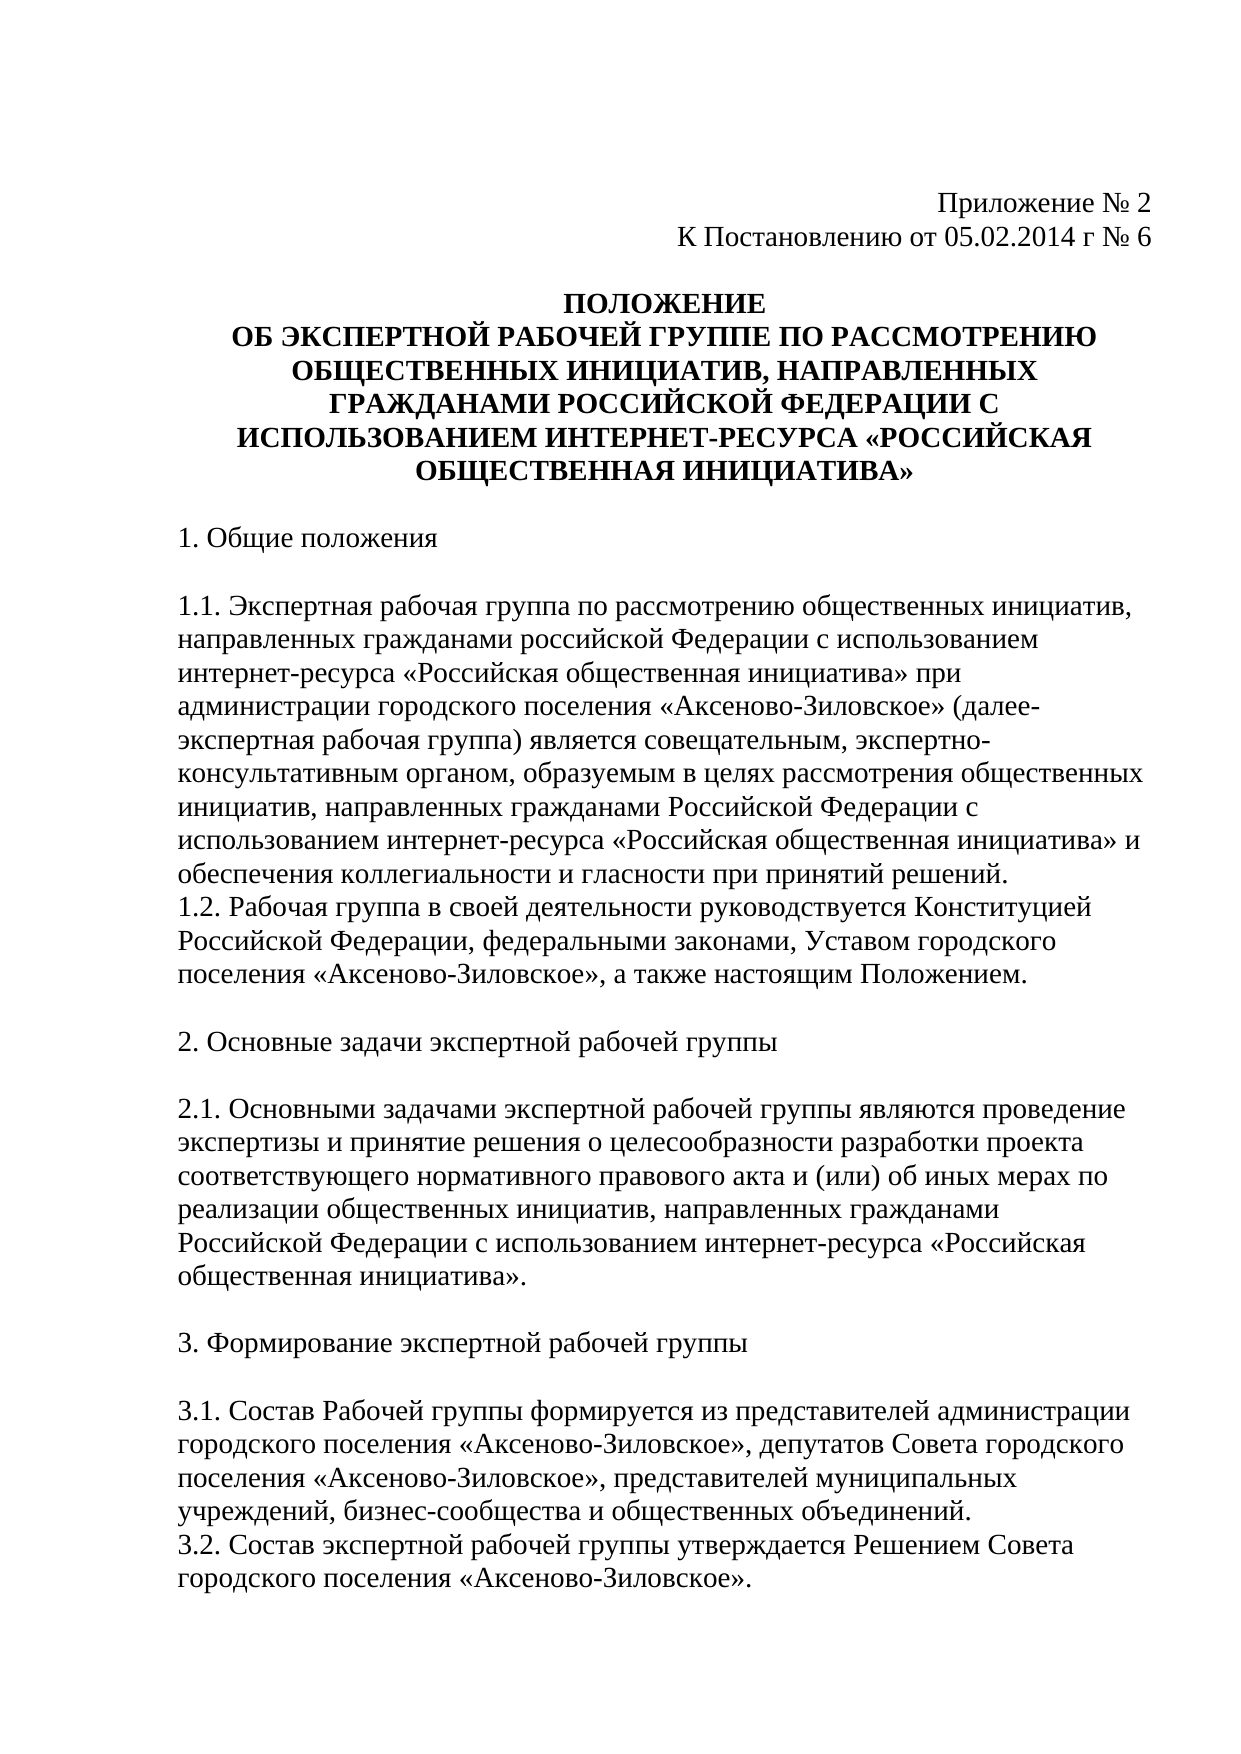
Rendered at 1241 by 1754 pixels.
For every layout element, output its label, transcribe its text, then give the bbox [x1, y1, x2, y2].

text 1.1. Экспертная рабочая группа по рассмотрению общественных инициатив, направленных гражданами российской Федерации с использованием интернет-ресурса «Российская общественная инициатива» при администрации городского поселения «Аксеново-Зиловское» (далее- экспертная рабочая группа) является совещательным, экспертно-консультативным органом, образуемым в целях рассмотрения общественных инициатив, направленных гражданами Российской Федерации с использованием интернет-ресурса «Российская общественная инициатива» и обеспечения коллегиальности и гласности при принятий решений. [177, 588, 1152, 889]
text 1. Общие положения [177, 521, 1152, 554]
text Приложение № 2 [177, 185, 1152, 219]
text К Постановлению от 05.02.2014 г № 6 [177, 219, 1152, 252]
text 3.1. Состав Рабочей группы формируется из представителей администрации городского поселения «Аксеново-Зиловское», депутатов Совета городского поселения «Аксеново-Зиловское», представителей муниципальных учреждений, бизнес-сообщества и общественных объединений. [177, 1393, 1152, 1527]
text 3. Формирование экспертной рабочей группы [177, 1326, 1152, 1359]
text 2. Основные задачи экспертной рабочей группы [177, 1024, 1152, 1057]
text ОБ ЭКСПЕРТНОЙ РАБОЧЕЙ ГРУППЕ ПО РАССМОТРЕНИЮ ОБЩЕСТВЕННЫХ ИНИЦИАТИВ, НАПРАВЛЕННЫХ ГРАЖДАНАМИ РОССИЙСКОЙ ФЕДЕРАЦИИ С ИСПОЛЬЗОВАНИЕМ ИНТЕРНЕТ-РЕСУРСА «РОССИЙСКАЯ ОБЩЕСТВЕННАЯ ИНИЦИАТИВА» [177, 319, 1152, 487]
text 3.2. Состав экспертной рабочей группы утверждается Решением Совета городского поселения «Аксеново-Зиловское». [177, 1527, 1152, 1594]
text 2.1. Основными задачами экспертной рабочей группы являются проведение экспертизы и принятие решения о целесообразности разработки проекта соответствующего нормативного правового акта и (или) об иных мерах по реализации общественных инициатив, направленных гражданами Российской Федерации с использованием интернет-ресурса «Российская общественная инициатива». [177, 1091, 1152, 1292]
text ПОЛОЖЕНИЕ [177, 286, 1152, 319]
text 1.2. Рабочая группа в своей деятельности руководствуется Конституцией Российской Федерации, федеральными законами, Уставом городского поселения «Аксеново-Зиловское», а также настоящим Положением. [177, 889, 1152, 990]
